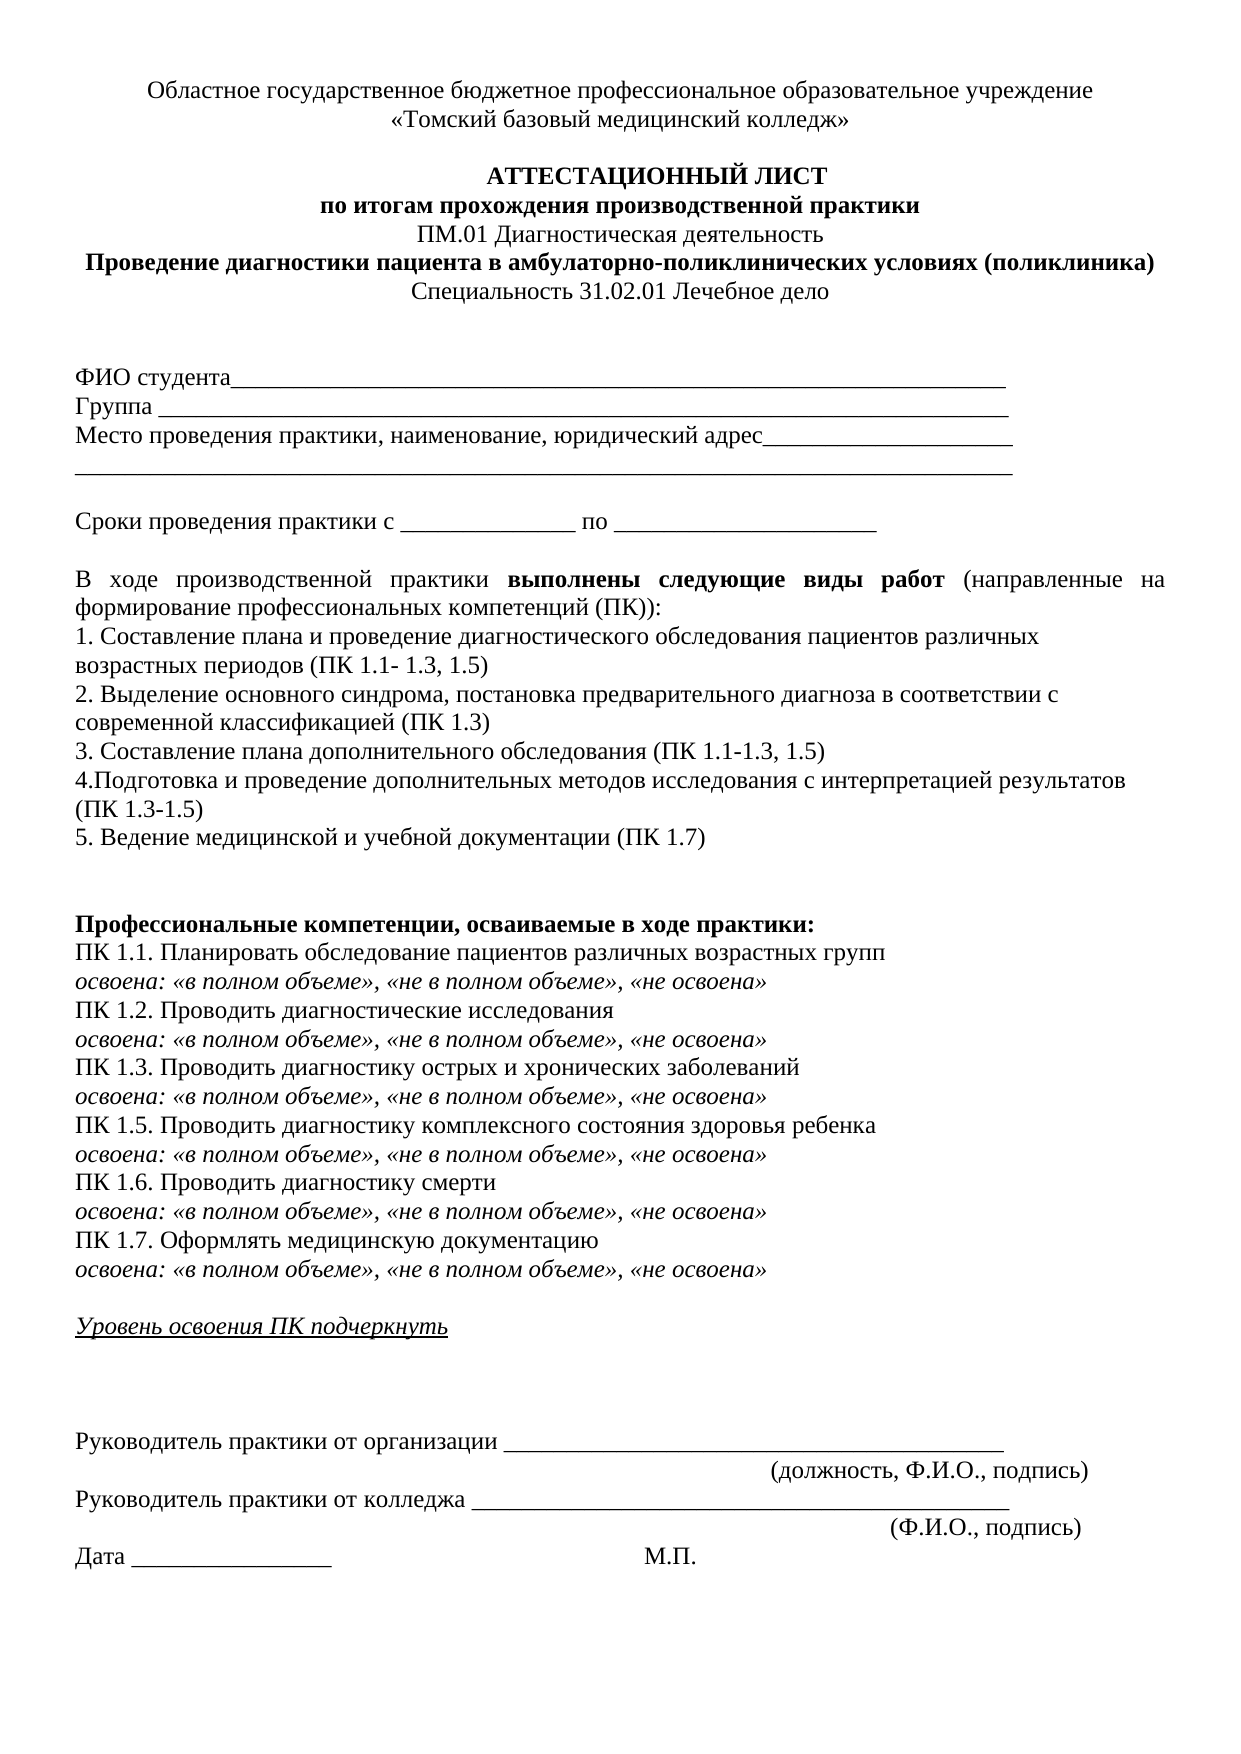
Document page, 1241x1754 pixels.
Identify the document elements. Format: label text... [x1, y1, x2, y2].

text ПК 1.5. Проводить диагностику комплексного состояния здоровья ребенка [75, 1110, 1165, 1139]
text по итогам прохождения производственной практики [75, 190, 1165, 219]
text (Ф.И.О., подпись) [75, 1512, 1165, 1541]
text 4.Подготовка и проведение дополнительных методов исследования с интерпретацией результатов (ПК 1.3-1.5) [75, 765, 1165, 822]
text 5. Ведение медицинской и учебной документации (ПК 1.7) [75, 822, 1165, 851]
text ПК 1.6. Проводить диагностику смерти [75, 1167, 1165, 1196]
text освоена: «в полном объеме», «не в полном объеме», «не освоена» [75, 1081, 1165, 1110]
text ПК 1.1. Планировать обследование пациентов различных возрастных групп [75, 937, 1165, 966]
text АТТЕСТАЦИОННЫЙ ЛИСТ [75, 161, 1165, 190]
text «Томский базовый медицинский колледж» [75, 104, 1165, 132]
text Областное государственное бюджетное профессиональное образовательное учреждение [75, 75, 1165, 104]
text освоена: «в полном объеме», «не в полном объеме», «не освоена» [75, 1139, 1165, 1167]
text 2. Выделение основного синдрома, постановка предварительного диагноза в соответствии с современной классификацией (ПК 1.3) [75, 679, 1165, 736]
text Проведение диагностики пациента в амбулаторно-поликлинических условиях (поликлиника) [75, 247, 1165, 276]
text 3. Составление плана дополнительного обследования (ПК 1.1-1.3, 1.5) [75, 736, 1165, 765]
text ФИО студента______________________________________________________________ [75, 362, 1165, 391]
text освоена: «в полном объеме», «не в полном объеме», «не освоена» [75, 1254, 1165, 1282]
text (должность, Ф.И.О., подпись) [75, 1455, 1165, 1484]
text Дата ________________ М.П. [75, 1541, 1165, 1570]
text ПК 1.2. Проводить диагностические исследования [75, 995, 1165, 1024]
text 1. Составление плана и проведение диагностического обследования пациентов различных возрастных периодов (ПК 1.1- 1.3, 1.5) [75, 621, 1165, 679]
text освоена: «в полном объеме», «не в полном объеме», «не освоена» [75, 966, 1165, 995]
text Руководитель практики от организации ________________________________________ [75, 1426, 1165, 1455]
text ПМ.01 Диагностическая деятельность [75, 219, 1165, 247]
text Группа ____________________________________________________________________ [75, 391, 1165, 420]
text освоена: «в полном объеме», «не в полном объеме», «не освоена» [75, 1024, 1165, 1052]
text Профессиональные компетенции, осваиваемые в ходе практики: [75, 909, 1165, 937]
text Сроки проведения практики с ______________ по _____________________ [75, 506, 1165, 535]
text Руководитель практики от колледжа ___________________________________________ [75, 1484, 1165, 1512]
text Место проведения практики, наименование, юридический адрес____________________ [75, 420, 1165, 449]
text ПК 1.7. Оформлять медицинскую документацию [75, 1225, 1165, 1254]
text Специальность 31.02.01 Лечебное дело [75, 276, 1165, 305]
text освоена: «в полном объеме», «не в полном объеме», «не освоена» [75, 1196, 1165, 1225]
text ПК 1.3. Проводить диагностику острых и хронических заболеваний [75, 1052, 1165, 1081]
text В ходе производственной практики выполнены следующие виды работ (направленные на формирование профессиональных компетенций (ПК)): [75, 564, 1165, 621]
text ___________________________________________________________________________ [75, 449, 1165, 477]
text Уровень освоения ПК подчеркнуть [75, 1311, 1165, 1340]
